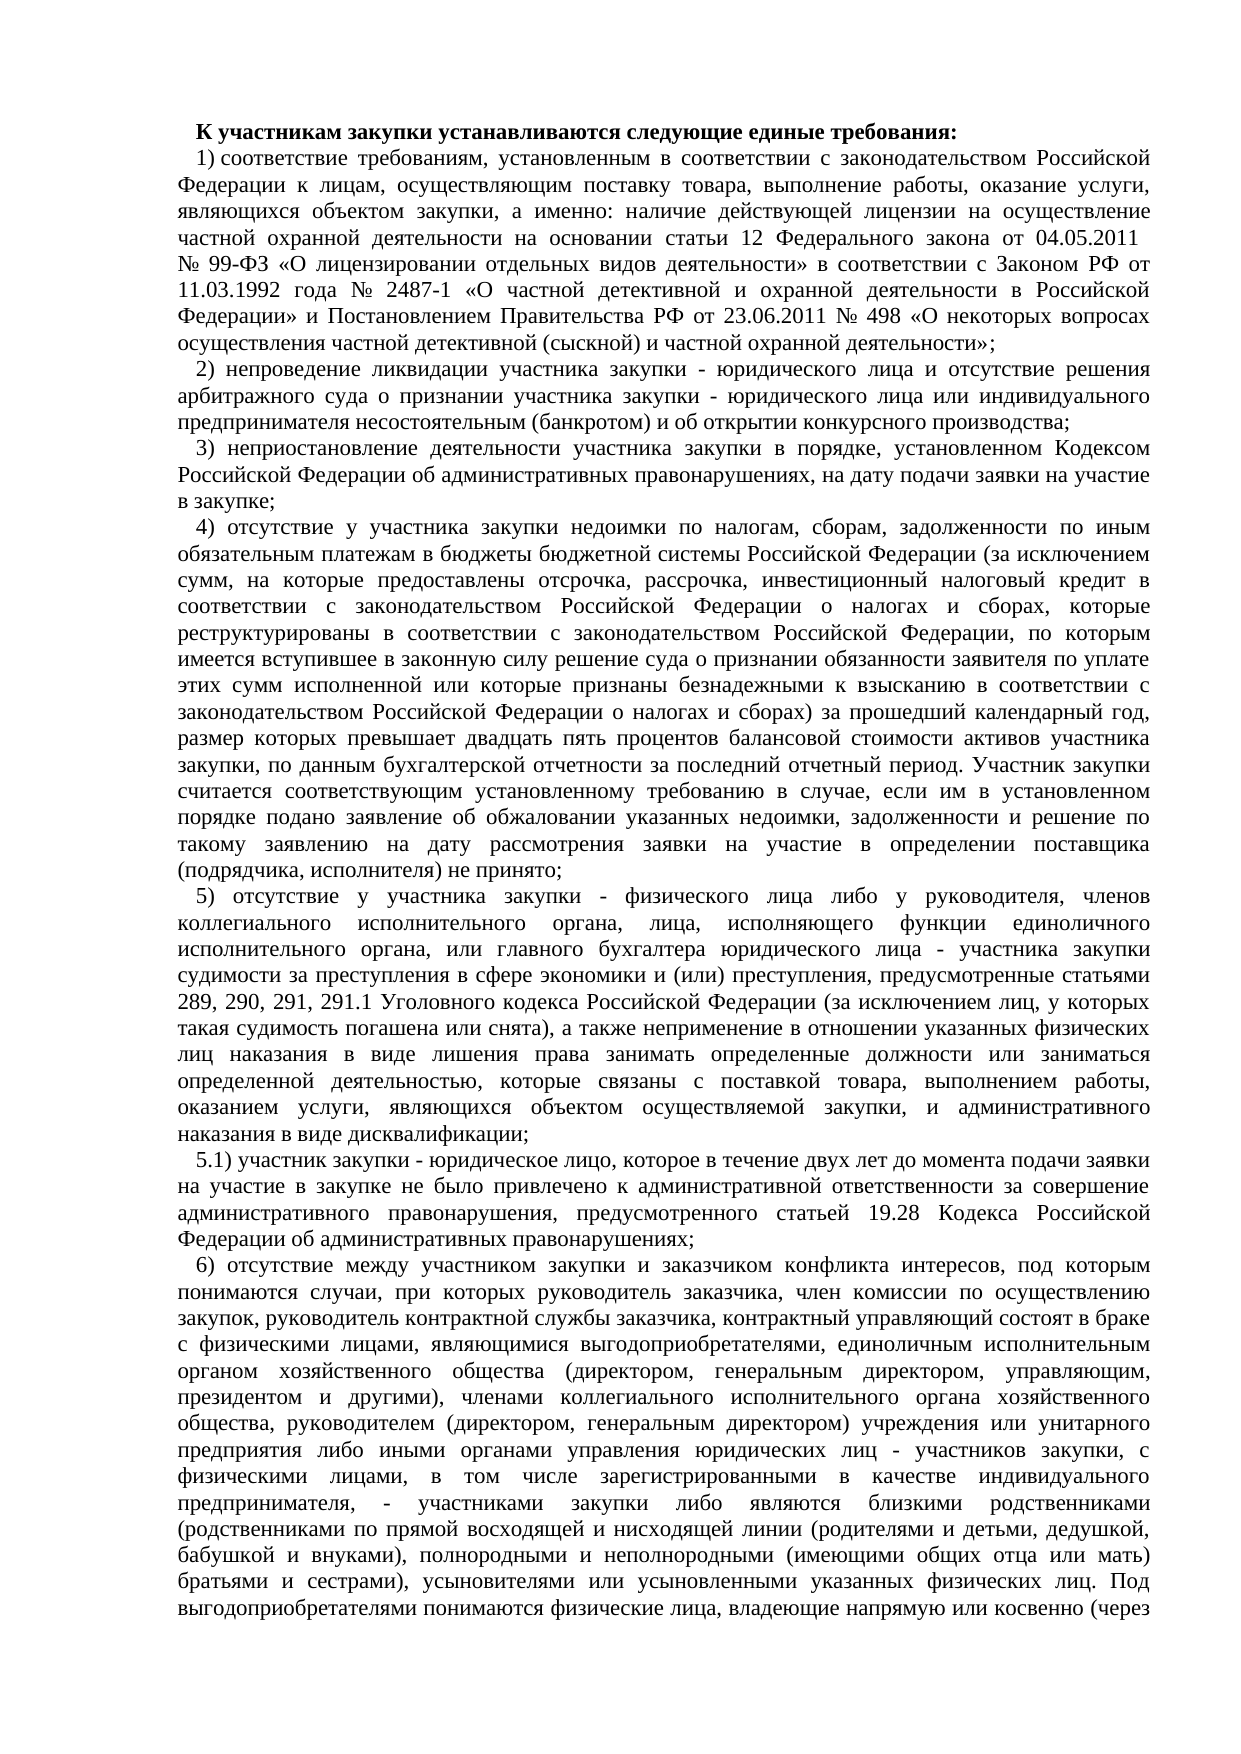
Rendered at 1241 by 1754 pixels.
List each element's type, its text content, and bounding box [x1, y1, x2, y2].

text 5.1) участник закупки - юридическое лицо, которое в течение двух лет до момента подачи заявки на участие в закупке не было привлечено к административной ответственности за совершение административного правонарушения, предусмотренного статьей 19.28 Кодекса Российской Федерации об административных правонарушениях; [177, 1146, 1152, 1251]
text 4) отсутствие у участника закупки недоимки по налогам, сборам, задолженности по иным обязательным платежам в бюджеты бюджетной системы Российской Федерации (за исключением сумм, на которые предоставлены отсрочка, рассрочка, инвестиционный налоговый кредит в соответствии с законодательством Российской Федерации о налогах и сборах, которые реструктурированы в соответствии с законодательством Российской Федерации, по которым имеется вступившее в законную силу решение суда о признании обязанности заявителя по уплате этих сумм исполненной или которые признаны безнадежными к взысканию в соответствии с законодательством Российской Федерации о налогах и сборах) за прошедший календарный год, размер которых превышает двадцать пять процентов балансовой стоимости активов участника закупки, по данным бухгалтерской отчетности за последний отчетный период. Участник закупки считается соответствующим установленному требованию в случае, если им в установленном порядке подано заявление об обжаловании указанных недоимки, задолженности и решение по такому заявлению на дату рассмотрения заявки на участие в определении поставщика (подрядчика, исполнителя) не принято; [177, 513, 1152, 882]
text 5) отсутствие у участника закупки - физического лица либо у руководителя, членов коллегиального исполнительного органа, лица, исполняющего функции единоличного исполнительного органа, или главного бухгалтера юридического лица - участника закупки судимости за преступления в сфере экономики и (или) преступления, предусмотренные статьями 289, 290, 291, 291.1 Уголовного кодекса Российской Федерации (за исключением лиц, у которых такая судимость погашена или снята), а также неприменение в отношении указанных физических лиц наказания в виде лишения права занимать определенные должности или заниматься определенной деятельностью, которые связаны с поставкой товара, выполнением работы, оказанием услуги, являющихся объектом осуществляемой закупки, и административного наказания в виде дисквалификации; [177, 882, 1152, 1146]
text 3) неприостановление деятельности участника закупки в порядке, установленном Кодексом Российской Федерации об административных правонарушениях, на дату подачи заявки на участие в закупке; [177, 434, 1152, 513]
text 2) непроведение ликвидации участника закупки - юридического лица и отсутствие решения арбитражного суда о признании участника закупки - юридического лица или индивидуального предпринимателя несостоятельным (банкротом) и об открытии конкурсного производства; [177, 355, 1152, 434]
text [177, 1251, 1152, 1620]
text 1) соответствие требованиям, установленным в соответствии с законодательством Российской Федерации к лицам, осуществляющим поставку товара, выполнение работы, оказание услуги, являющихся объектом закупки, а именно: наличие действующей лицензии на осуществление частной охранной деятельности на основании статьи 12 Федерального закона от 04.05.2011 № 99-ФЗ «О лицензировании отдельных видов деятельности» в соответствии с Законом РФ от 11.03.1992 года № 2487-1 «О частной детективной и охранной деятельности в Российской Федерации» и Постановлением Правительства РФ от 23.06.2011 № 498 «О некоторых вопросах осуществления частной детективной (сыскной) и частной охранной деятельности»; [177, 144, 1152, 355]
text К участникам закупки устанавливаются следующие единые требования: [177, 118, 1152, 144]
